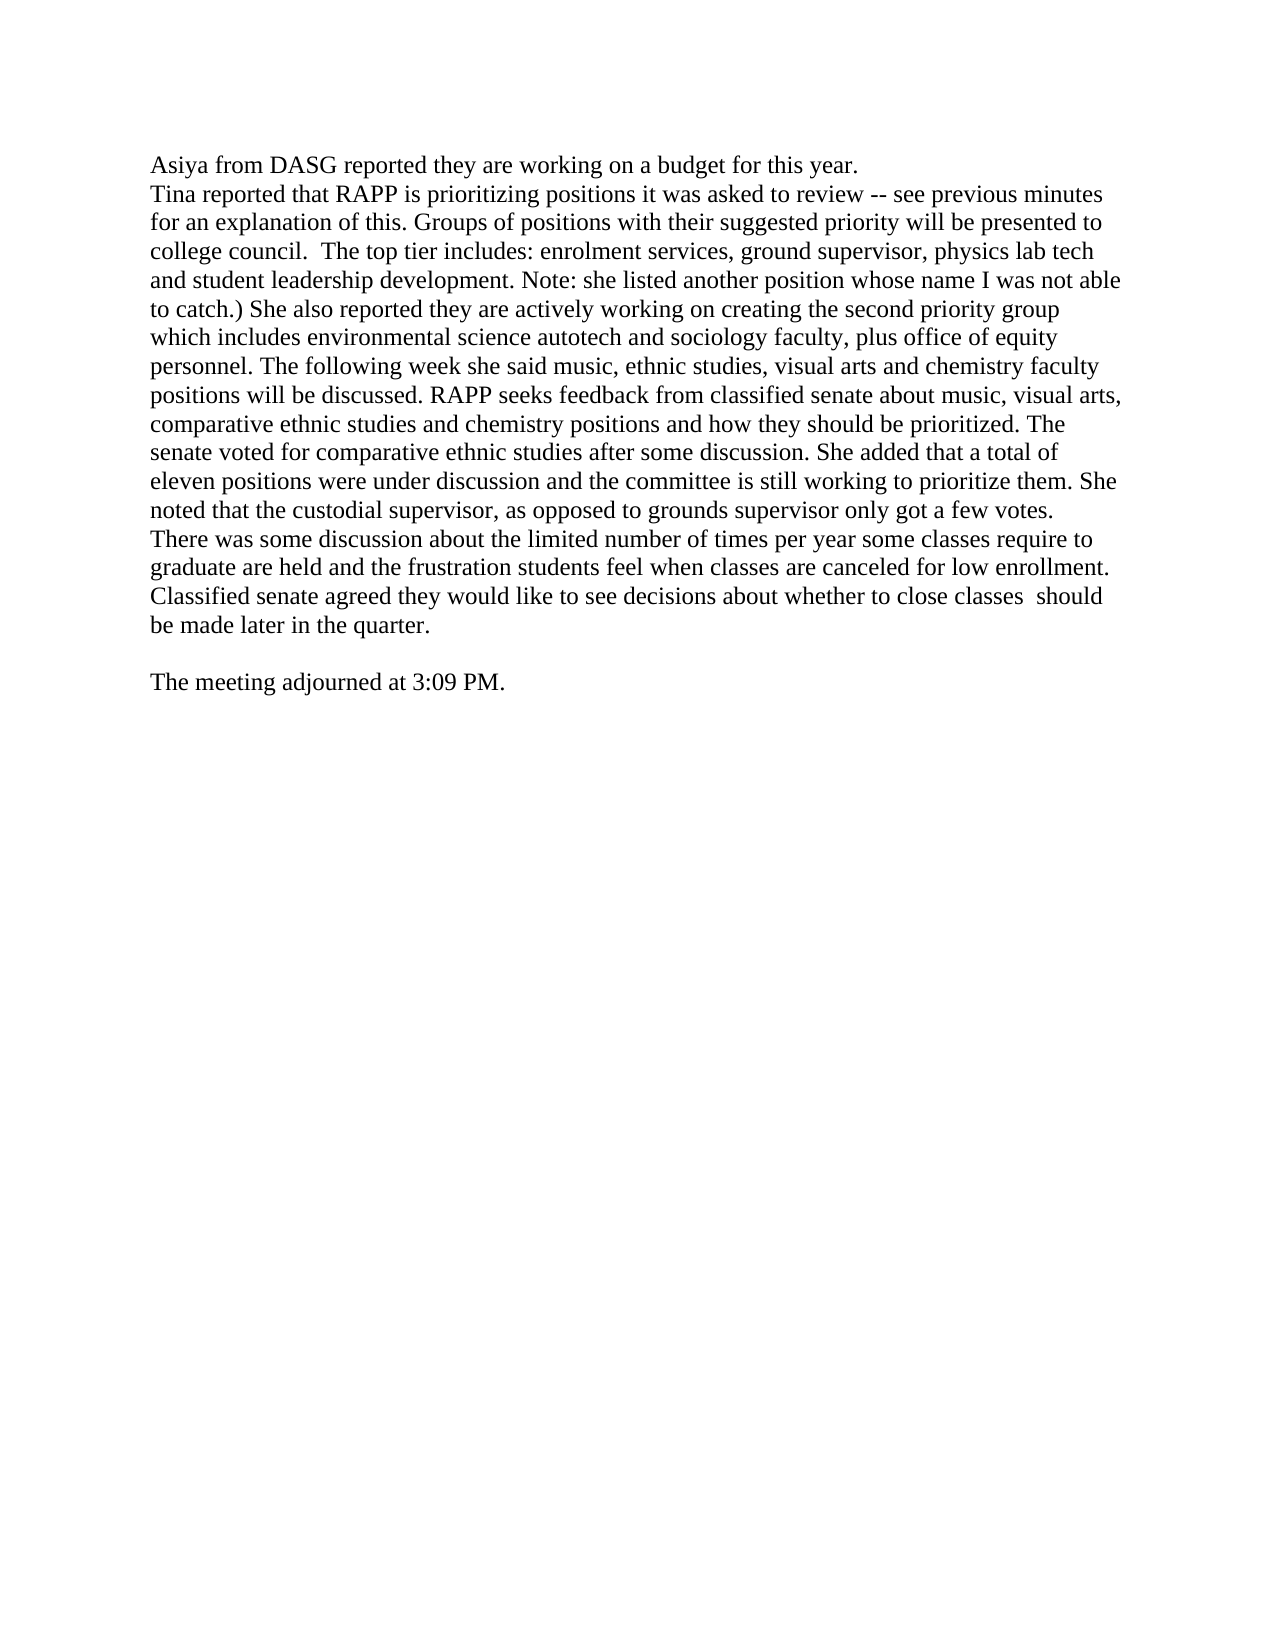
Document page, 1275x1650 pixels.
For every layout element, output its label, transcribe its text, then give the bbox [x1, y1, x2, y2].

text There was some discussion about the limited number of times per year some classes require to graduate are held and the frustration students feel when classes are canceled for low enrollment. Classified senate agreed they would like to see decisions about whether to close classes should be made later in the quarter. [150, 524, 1125, 639]
text The meeting adjourned at 3:09 PM. [150, 667, 1125, 696]
text Tina reported that RAPP is prioritizing positions it was asked to review -- see previous minutes for an explanation of this. Groups of positions with their suggested priority will be presented to college council. The top tier includes: enrolment services, ground supervisor, physics lab tech and student leadership development. Note: she listed another position whose name I was not able to catch.) She also reported they are actively working on creating the second priority group which includes environmental science autotech and sociology faculty, plus office of equity personnel. The following week she said music, ethnic studies, visual arts and chemistry faculty positions will be discussed. RAPP seeks feedback from classified senate about music, visual arts, comparative ethnic studies and chemistry positions and how they should be prioritized. The senate voted for comparative ethnic studies after some discussion. She added that a total of eleven positions were under discussion and the committee is still working to prioritize them. She noted that the custodial supervisor, as opposed to grounds supervisor only got a few votes. [150, 179, 1125, 524]
text Asiya from DASG reported they are working on a budget for this year. [150, 150, 1125, 179]
